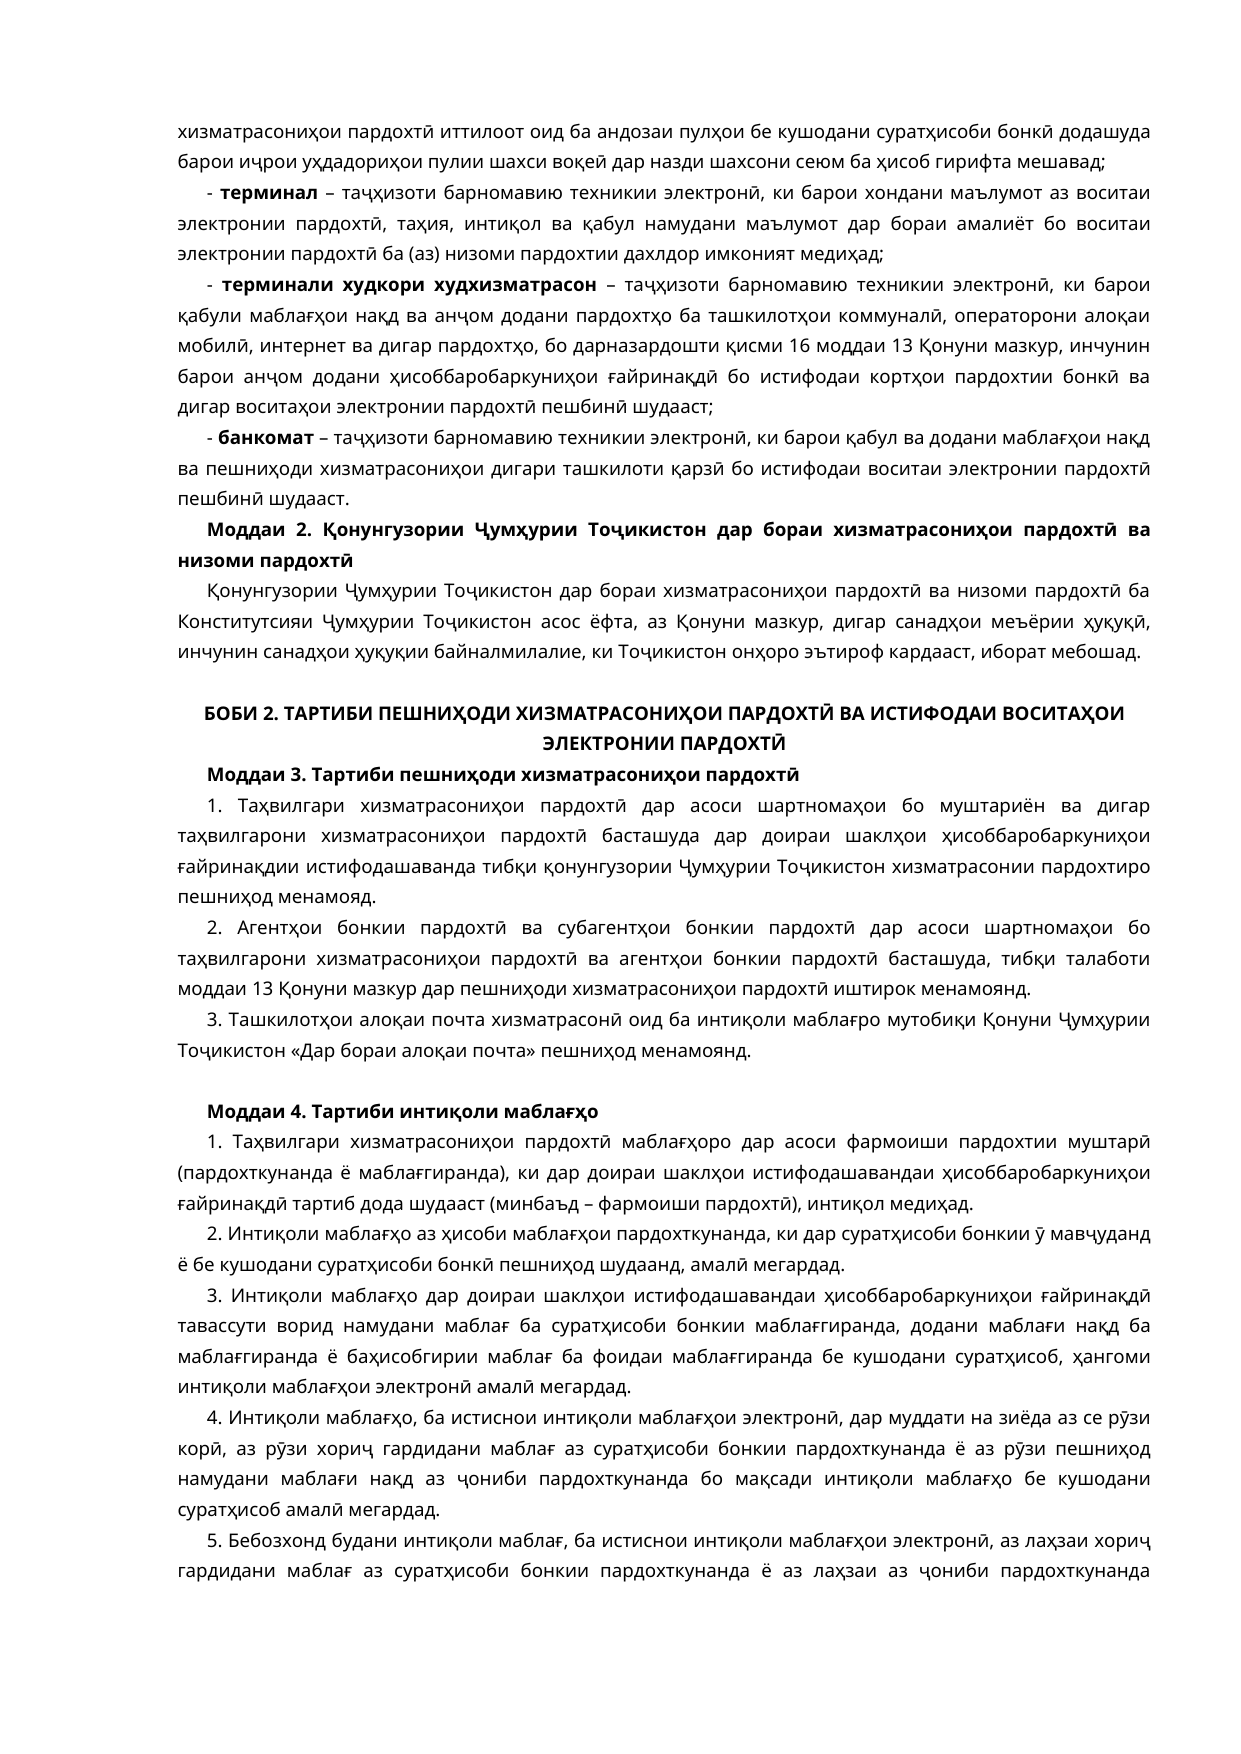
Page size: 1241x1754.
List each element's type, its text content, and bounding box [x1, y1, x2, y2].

text Моддаи 3. Тартиби пешниҳоди хизматрасониҳои пардохтӣ [177, 761, 1152, 787]
text 1. Таҳвилгари хизматрасониҳои пардохтӣ дар асоси шартномаҳои бо муштариён ва дигар таҳвилгарони хизматрасониҳои пардохтӣ басташуда дар доираи шаклҳои ҳисоббаробаркуниҳои ғайринақдии истифодашаванда тибқи қонунгузории Ҷумҳурии Тоҷикистон хизматрасонии пардохтиро пешниҳод менамояд. [177, 792, 1152, 909]
text Қонунгузории Ҷумҳурии Тоҷикистон дар бораи хизматрасониҳои пардохтӣ ва низоми пардохтӣ ба Конститутсияи Ҷумҳурии Тоҷикистон асос ёфта, аз Қонуни мазкур, дигар санадҳои меъёрии ҳуқуқӣ, инчунин санадҳои ҳуқуқии байналмилалие, ки Тоҷикистон онҳоро эътироф кардааст, иборат мебошад. [177, 577, 1152, 664]
text 3. Интиқоли маблағҳо дар доираи шаклҳои истифодашавандаи ҳисоббаробаркуниҳои ғайринақдӣ тавассути ворид намудани маблағ ба суратҳисоби бонкии маблағгиранда, додани маблағи нақд ба маблағгиранда ё баҳисобгирии маблағ ба фоидаи маблағгиранда бе кушодани суратҳисоб, ҳангоми интиқоли маблағҳои электронӣ амалӣ мегардад. [177, 1282, 1152, 1399]
text - терминал – таҷҳизоти барномавию техникии электронӣ, ки барои хондани маълумот аз воситаи электронии пардохтӣ, таҳия, интиқол ва қабул намудани маълумот дар бораи амалиёт бо воситаи электронии пардохтӣ ба (аз) низоми пардохтии дахлдор имконият медиҳад; [177, 179, 1152, 266]
text 3. Ташкилотҳои алоқаи почта хизматрасонӣ оид ба интиқоли маблағро мутобиқи Қонуни Ҷумҳурии Тоҷикистон «Дар бораи алоқаи почта» пешниҳод менамоянд. [177, 1006, 1152, 1062]
text 2. Интиқоли маблағҳо аз ҳисоби маблағҳои пардохткунанда, ки дар суратҳисоби бонкии ӯ мавҷуданд ё бе кушодани суратҳисоби бонкӣ пешниҳод шудаанд, амалӣ мегардад. [177, 1221, 1152, 1277]
text - терминали худкори худхизматрасон – таҷҳизоти барномавию техникии электронӣ, ки барои қабули маблағҳои нақд ва анҷом додани пардохтҳо ба ташкилотҳои коммуналӣ, операторони алоқаи мобилӣ, интернет ва дигар пардохтҳо, бо дарназардошти қисми 16 моддаи 13 Қонуни мазкур, инчунин барои анҷом додани ҳисоббаробаркуниҳои ғайринақдӣ бо истифодаи кортҳои пардохтии бонкӣ ва дигар воситаҳои электронии пардохтӣ пешбинӣ шудааст; [177, 271, 1152, 419]
text 2. Агентҳои бонкии пардохтӣ ва субагентҳои бонкии пардохтӣ дар асоси шартномаҳои бо таҳвилгарони хизматрасониҳои пардохтӣ ва агентҳои бонкии пардохтӣ басташуда, тибқи талаботи моддаи 13 Қонуни мазкур дар пешниҳоди хизматрасониҳои пардохтӣ иштирок менамоянд. [177, 914, 1152, 1001]
text Моддаи 4. Тартиби интиқоли маблағҳо [177, 1098, 1152, 1124]
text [177, 118, 1152, 174]
text БОБИ 2. ТАРТИБИ ПЕШНИҲОДИ ХИЗМАТРАСОНИҲОИ ПАРДОХТӢ ВА ИСТИФОДАИ ВОСИТАҲОИ ЭЛЕКТРОНИИ ПАРДОХТӢ [177, 700, 1152, 756]
text Моддаи 2. Қонунгузории Ҷумҳурии Тоҷикистон дар бораи хизматрасониҳои пардохтӣ ва низоми пардохтӣ [177, 516, 1152, 572]
text - банкомат – таҷҳизоти барномавию техникии электронӣ, ки барои қабул ва додани маблағҳои нақд ва пешниҳоди хизматрасониҳои дигари ташкилоти қарзӣ бо истифодаи воситаи электронии пардохтӣ пешбинӣ шудааст. [177, 424, 1152, 511]
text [177, 1527, 1152, 1583]
text 1. Таҳвилгари хизматрасониҳои пардохтӣ маблағҳоро дар асоси фармоиши пардохтии муштарӣ (пардохткунанда ё маб­лағгиранда), ки дар доираи шаклҳои истифодашавандаи ҳисоббаробаркуниҳои ғайринақдӣ тартиб дода шудааст (минбаъд – фармоиши пардохтӣ), интиқол медиҳад. [177, 1129, 1152, 1216]
text 4. Интиқоли маблағҳо, ба истиснои интиқоли маблағҳои электронӣ, дар муддати на зиёда аз се рӯзи корӣ, аз рӯзи хориҷ гардидани маблағ аз суратҳисоби бонкии пардохткунанда ё аз рӯзи пешниҳод намудани маблағи нақд аз ҷониби пардохткунанда бо мақсади интиқоли маблағҳо бе кушодани суратҳисоб амалӣ мегардад. [177, 1404, 1152, 1522]
